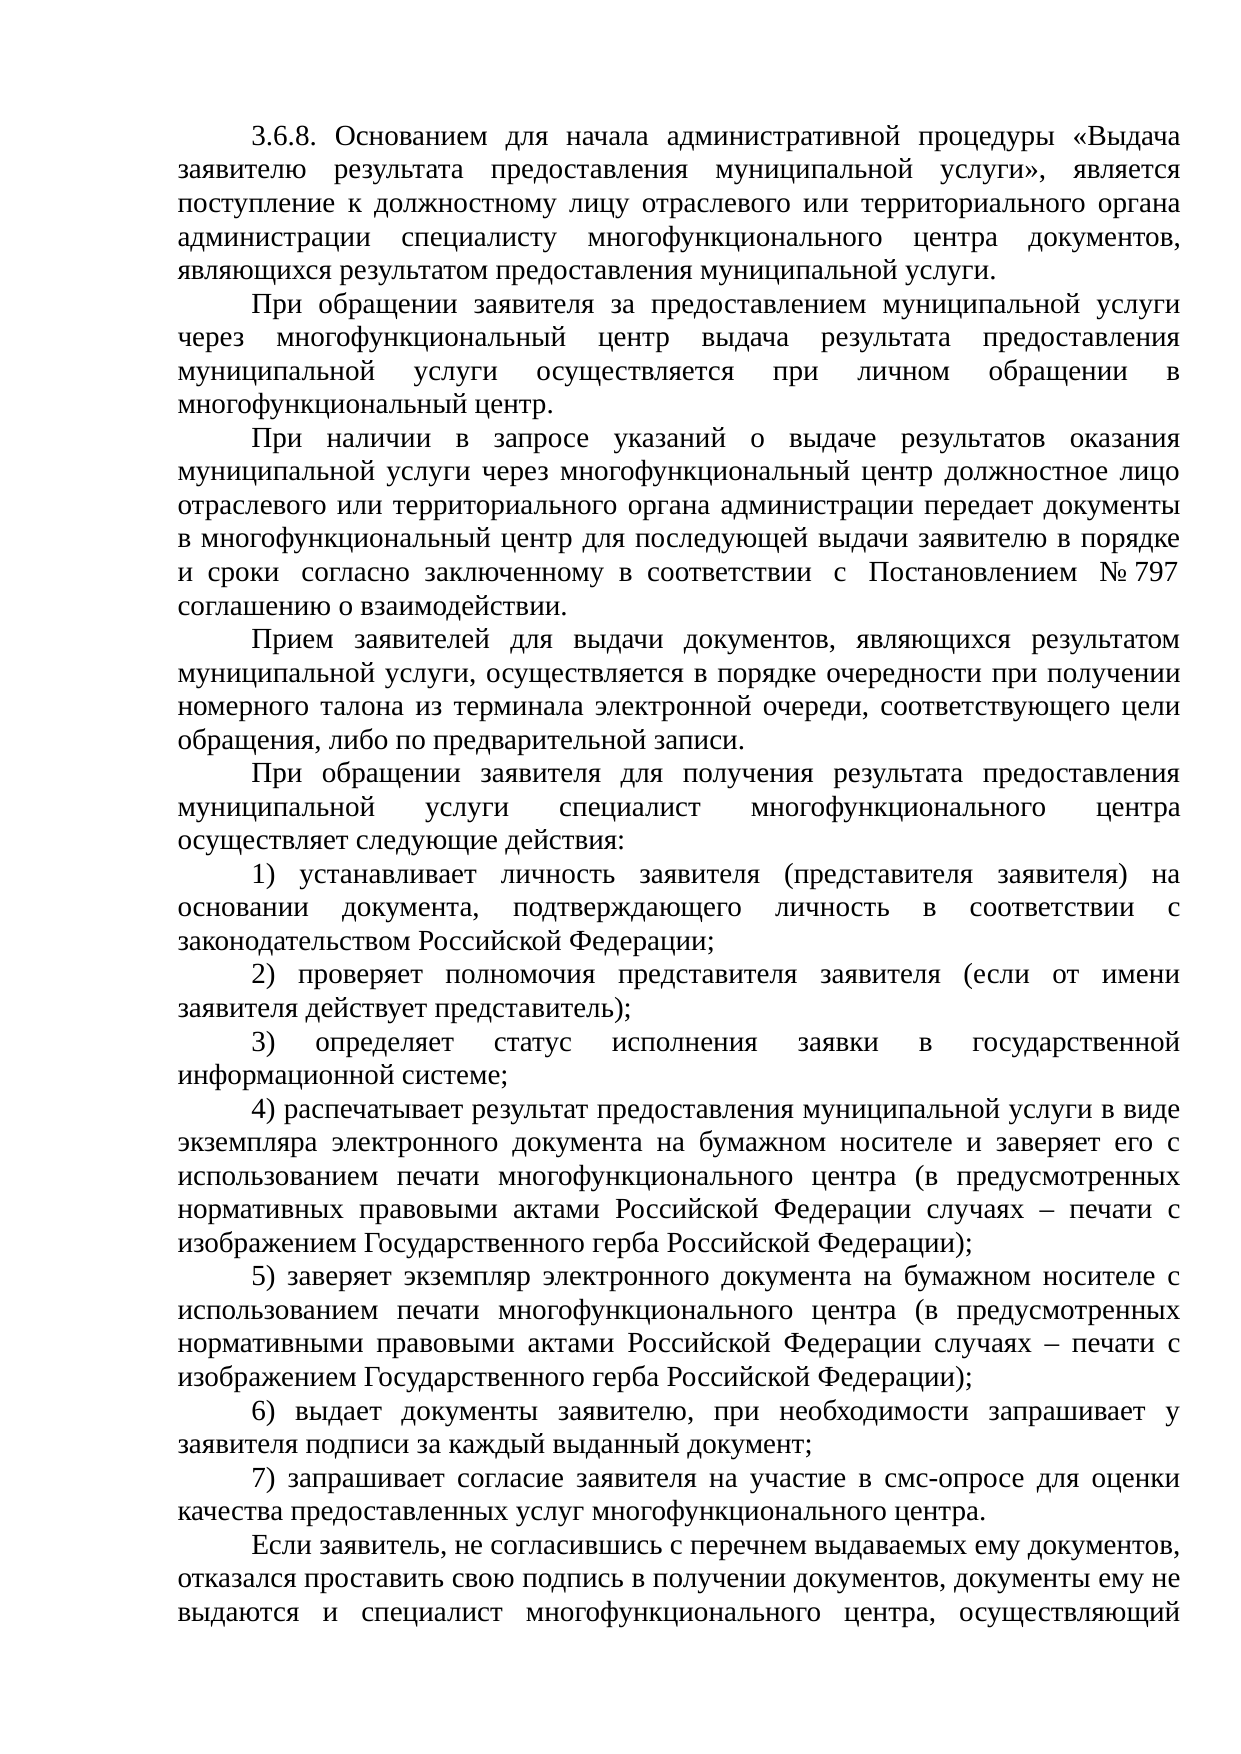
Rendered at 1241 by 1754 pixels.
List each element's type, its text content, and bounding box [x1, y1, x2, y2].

text При наличии в запросе указаний о выдаче результатов оказания муниципальной услуги через многофункциональный центр должностное лицо отраслевого или территориального органа администрации передает документы в многофункциональный центр для последующей выдачи заявителю в порядке и сроки согласно заключенному в соответствии с Постановлением № 797 [177, 420, 1181, 588]
text 3.6.8. Основанием для начала административной процедуры «Выдача заявителю результата предоставления муниципальной услуги», является поступление к должностному лицу отраслевого или территориального органа администрации специалисту многофункционального центра документов, являющихся результатом предоставления муниципальной услуги. [177, 118, 1181, 286]
text При обращении заявителя для получения результата предоставления муниципальной услуги специалист многофункционального центра осуществляет следующие действия: [177, 755, 1181, 856]
text соглашению о взаимодействии. [177, 588, 1181, 621]
text Прием заявителей для выдачи документов, являющихся результатом муниципальной услуги, осуществляется в порядке очередности при получении номерного талона из терминала электронной очереди, соответствующего цели обращения, либо по предварительной записи. [177, 621, 1181, 755]
text 6) выдает документы заявителю, при необходимости запрашивает у заявителя подписи за каждый выданный документ; [177, 1393, 1181, 1460]
text 4) распечатывает результат предоставления муниципальной услуги в виде экземпляра электронного документа на бумажном носителе и заверяет его с использованием печати многофункционального центра (в предусмотренных нормативных правовыми актами Российской Федерации случаях – печати с изображением Государственного герба Российской Федерации); [177, 1091, 1181, 1258]
text 7) запрашивает согласие заявителя на участие в смс-опросе для оценки качества предоставленных услуг многофункционального центра. [177, 1460, 1181, 1527]
text 1) устанавливает личность заявителя (представителя заявителя) на основании документа, подтверждающего личность в соответствии с законодательством Российской Федерации; [177, 856, 1181, 957]
text 2) проверяет полномочия представителя заявителя (если от имени заявителя действует представитель); [177, 957, 1181, 1024]
text При обращении заявителя за предоставлением муниципальной услуги через многофункциональный центр выдача результата предоставления муниципальной услуги осуществляется при личном обращении в многофункциональный центр. [177, 286, 1181, 420]
text 3) определяет статус исполнения заявки в государственной информационной системе; [177, 1024, 1181, 1091]
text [177, 1527, 1181, 1627]
text 5) заверяет экземпляр электронного документа на бумажном носителе с использованием печати многофункционального центра (в предусмотренных нормативными правовыми актами Российской Федерации случаях – печати с изображением Государственного герба Российской Федерации); [177, 1258, 1181, 1393]
